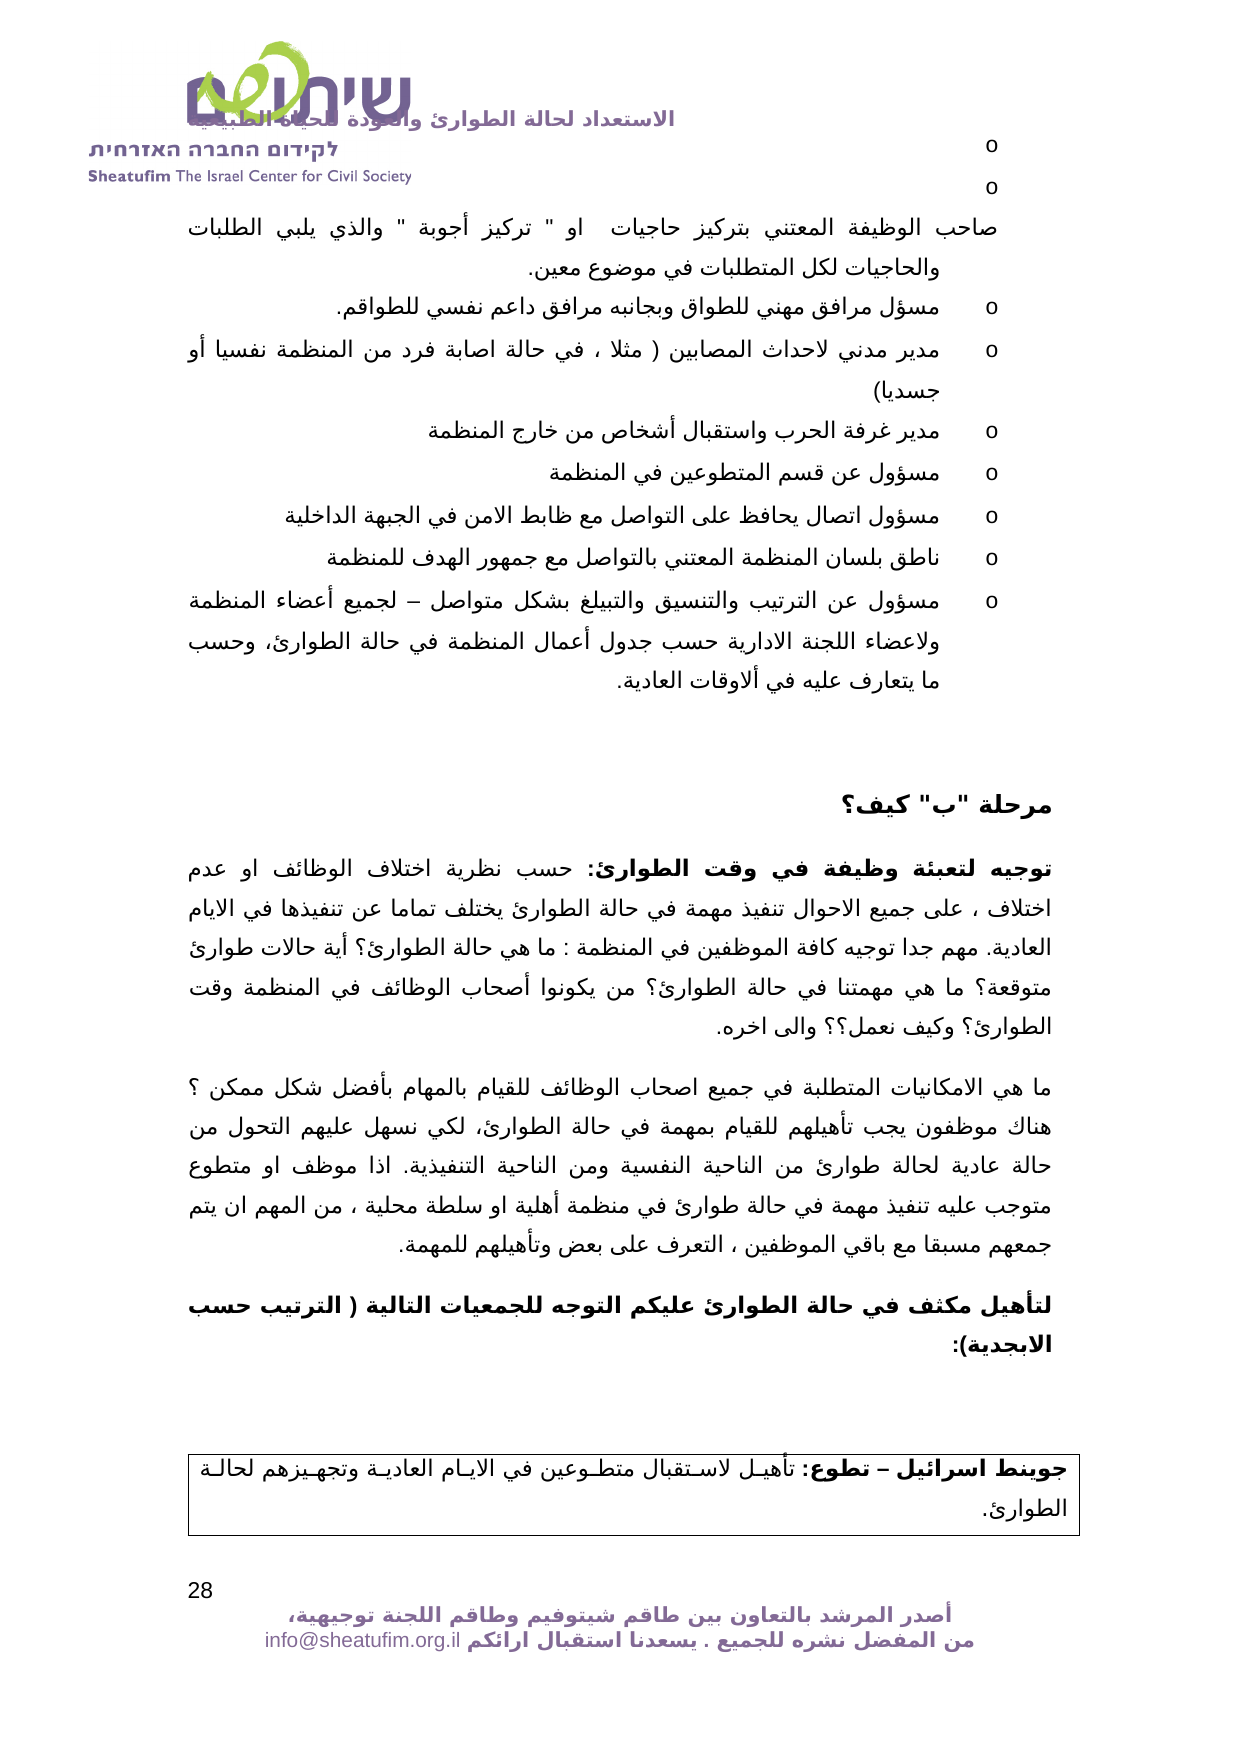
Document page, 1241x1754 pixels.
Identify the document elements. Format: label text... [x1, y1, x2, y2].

list مسؤول عن قسم المتطوعين في المنظمة [187, 459, 985, 487]
text ما هي الامكانيات المتطلبة في جميع اصحاب الوظائف للقيام بالمهام بأفضل شكل ممكن ؟ هناك موظفون يجب تأهيلهم للقيام بمهمة في حالة الطوارئ، لكي نسهل عليهم التحول من حالة عادية لحالة طوارئ من الناحية النفسية ومن الناحية التنفيذية. اذا موظف او متطوع متوجب عليه تنفيذ مهمة في حالة طوارئ في منظمة أهلية او سلطة محلية ، من المهم ان يتم جمعهم مسبقا مع باقي الموظفين ، التعرف على بعض وتأهيلهم للمهمة. [187, 1073, 1053, 1258]
picture [88, 41, 412, 185]
text لتأهيل مكثف في حالة الطوارئ عليكم التوجه للجمعيات التالية ( الترتيب حسب الابجدية): [187, 1292, 1053, 1357]
table_header جوينط اسرائيل – تطوع: تأهيل لاستقبال متطوعين في الايام العادية وتجهيزهم لحالة الطوارئ. موقع الانترنت: www.jdc.org.il هاتف: 02-6557111 [189, 1455, 1079, 1535]
list صاحب الوظيفة المعتني بتركيز حاجيات او " تركيز أجوبة " والذي يلبي الطلبات والحاجيات لكل المتطلبات في موضوع معين. [187, 131, 985, 280]
list مسؤول عن الترتيب والتنسيق والتبيلغ بشكل متواصل – لجميع أعضاء المنظمة ولاعضاء اللجنة الادارية حسب جدول أعمال المنظمة في حالة الطوارئ، وحسب ما يتعارف عليه في ألاوقات العادية. [187, 587, 985, 694]
text مرحلة "ب" كيف؟ [187, 791, 1053, 820]
list مدير مدني لاحداث المصابين ( مثلا ، في حالة اصابة فرد من المنظمة نفسيا أو جسديا) [187, 336, 985, 403]
list مسؤل مرافق مهني للطواق وبجانبه مرافق داعم نفسي للطواقم. [187, 293, 985, 321]
list مسؤول اتصال يحافظ على التواصل مع ظابط الامن في الجبهة الداخلية [187, 502, 985, 530]
list مدير غرفة الحرب واستقبال أشخاص من خارج المنظمة [187, 417, 985, 445]
text توجيه لتعبئة وظيفة في وقت الطوارئ: حسب نظرية اختلاف الوظائف او عدم اختلاف ، على جميع الاحوال تنفيذ مهمة في حالة الطوارئ يختلف تماما عن تنفيذها في الايام العادية. مهم جدا توجيه كافة الموظفين في المنظمة : ما هي حالة الطوارئ؟ أية حالات طوارئ متوقعة؟ ما هي مهمتنا في حالة الطوارئ؟ من يكونوا أصحاب الوظائف في المنظمة وقت الطوارئ؟ وكيف نعمل؟؟ والى اخره. [187, 855, 1053, 1039]
list ناطق بلسان المنظمة المعتني بالتواصل مع جمهور الهدف للمنظمة [187, 544, 985, 572]
